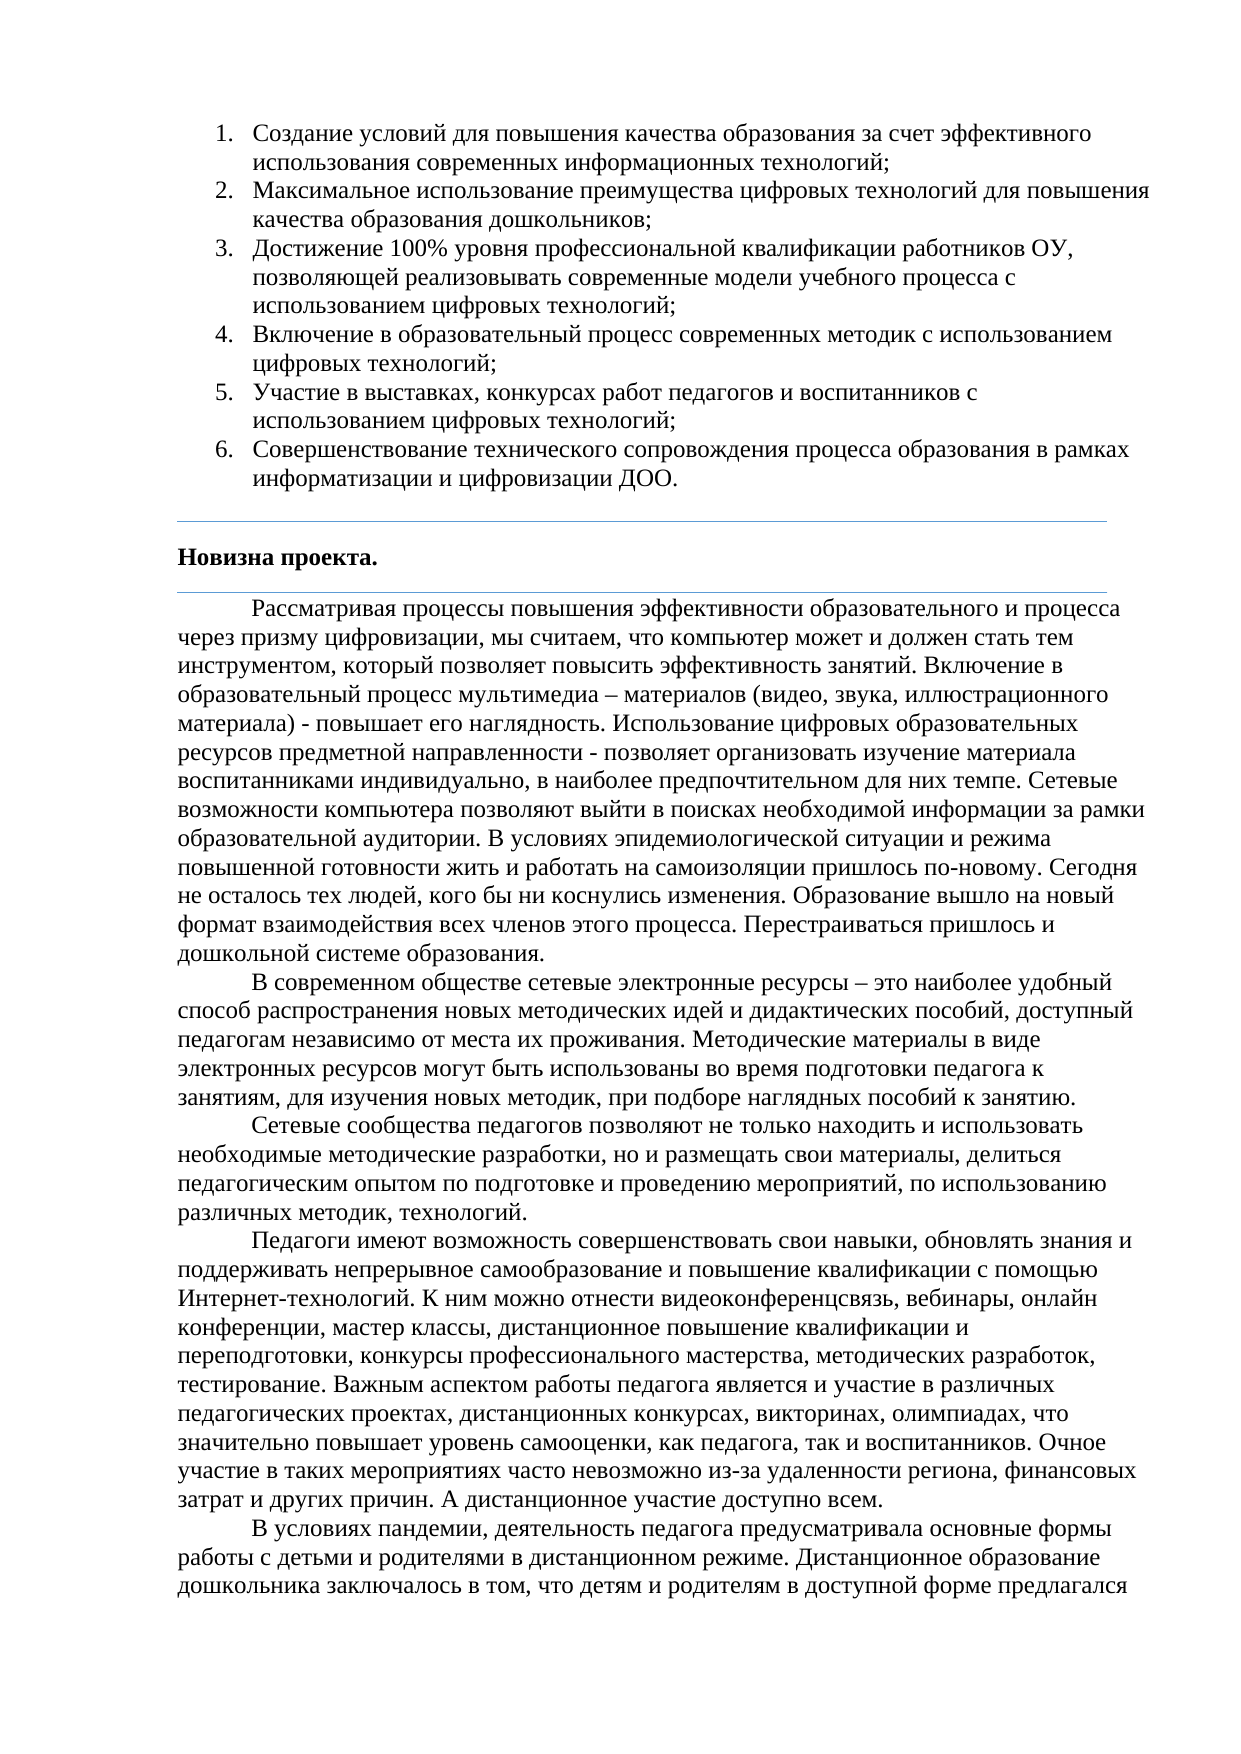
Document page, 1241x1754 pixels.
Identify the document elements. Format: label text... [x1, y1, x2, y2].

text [177, 1513, 1152, 1599]
text возможности компьютера позволяют выйти в поисках необходимой информации за рамки образовательной аудитории. В условиях эпидемиологической ситуации и режима повышенной готовности жить и работать на самоизоляции пришлось по-новому. Сегодня не осталось тех людей, кого бы ни коснулись изменения. Образование вышло на новый формат взаимодействия всех членов этого процесса. Перестраиваться пришлось и [177, 794, 1152, 938]
text Рассматривая процессы повышения эффективности образовательного и процесса через призму цифровизации, мы считаем, что компьютер может и должен стать тем инструментом, который позволяет повысить эффективность занятий. Включение в образовательный процесс мультимедиа – материалов (видео, звука, иллюстрационного материала) - повышает его наглядность. Использование цифровых образовательных ресурсов предметной направленности - позволяет организовать изучение материала воспитанниками индивидуально, в наиболее предпочтительном для них темпе. Сетевые [177, 593, 1152, 794]
text Новизна проекта. [177, 522, 1107, 592]
text дошкольной системе образования. [177, 938, 1152, 967]
list Максимальное использование преимущества цифровых технологий для повышения качества образования дошкольников; [215, 176, 1152, 233]
text Сетевые сообщества педагогов позволяют не только находить и использовать необходимые методические разработки, но и размещать свои материалы, делиться педагогическим опытом по подготовке и проведению мероприятий, по использованию различных методик, технологий. [177, 1111, 1152, 1226]
text В современном обществе сетевые электронные ресурсы – это наиболее удобный способ распространения новых методических идей и дидактических пособий, доступный педагогам независимо от места их проживания. Методические материалы в виде электронных ресурсов могут быть использованы во время подготовки педагога к занятиям, для изучения новых методик, при подборе наглядных пособий к занятию. [177, 967, 1152, 1111]
list Создание условий для повышения качества образования за счет эффективного использования современных информационных технологий; [215, 118, 1152, 176]
list Достижение 100% уровня профессиональной квалификации работников ОУ, позволяющей реализовывать современные модели учебного процесса с использованием цифровых технологий; [215, 233, 1152, 319]
list Включение в образовательный процесс современных методик с использованием цифровых технологий; [215, 319, 1152, 377]
list Участие в выставках, конкурсах работ педагогов и воспитанников с использованием цифровых технологий; [215, 377, 1152, 434]
list Совершенствование технического сопровождения процесса образования в рамках информатизации и цифровизации ДОО. [215, 434, 1152, 492]
text Педагоги имеют возможность совершенствовать свои навыки, обновлять знания и поддерживать непрерывное самообразование и повышение квалификации с помощью Интернет-технологий. К ним можно отнести видеоконференцсвязь, вебинары, онлайн конференции, мастер классы, дистанционное повышение квалификации и переподготовки, конкурсы профессионального мастерства, методических разработок, тестирование. Важным аспектом работы педагога является и участие в различных педагогических проектах, дистанционных конкурсах, викторинах, олимпиадах, что значительно повышает уровень самооценки, как педагога, так и воспитанников. Очное участие в таких мероприятиях часто невозможно из-за удаленности региона, финансовых затрат и других причин. А дистанционное участие доступно всем. [177, 1226, 1152, 1513]
